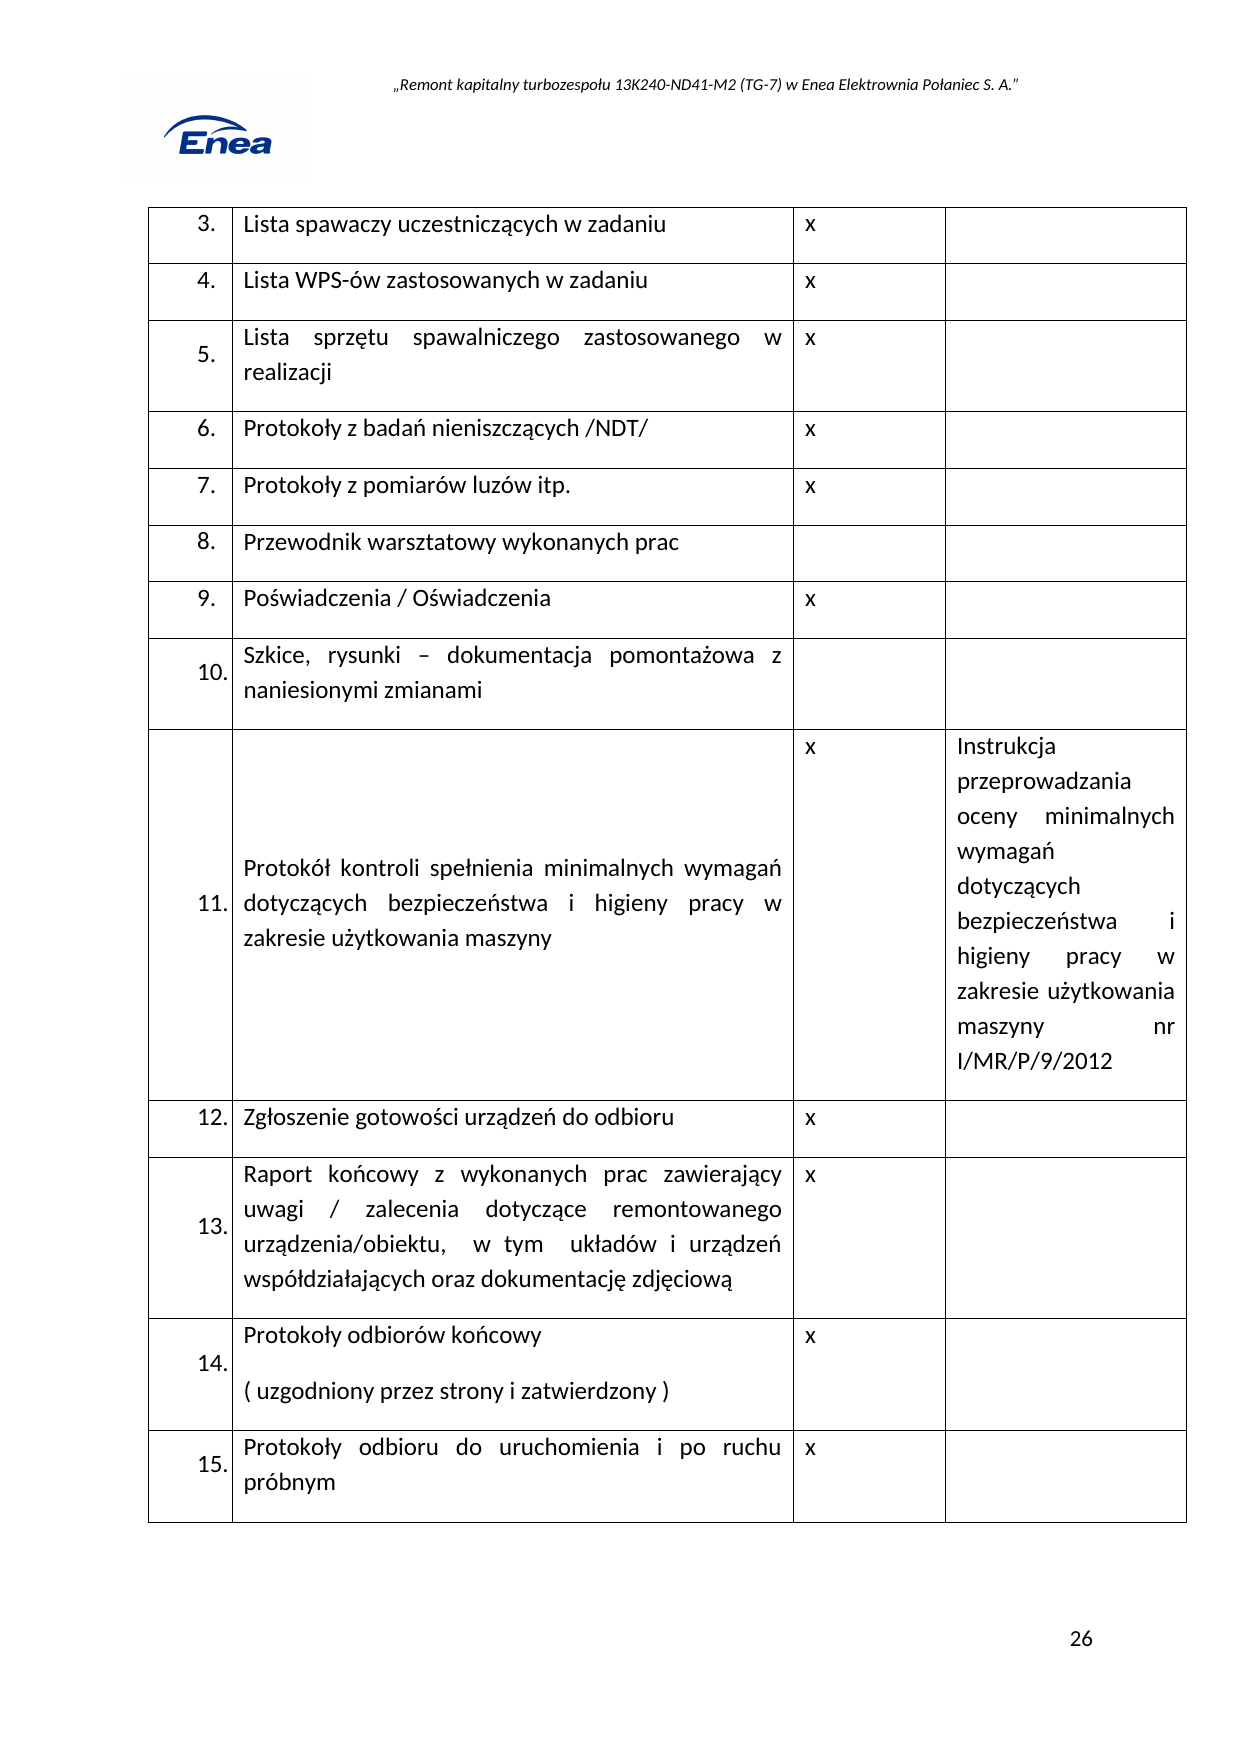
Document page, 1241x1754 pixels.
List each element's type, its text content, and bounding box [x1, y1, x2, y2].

table_cell [149, 639, 232, 729]
table_cell [946, 1319, 1186, 1430]
table_cell [149, 526, 232, 581]
table_cell x [794, 1158, 945, 1318]
table_cell [946, 582, 1186, 638]
table_cell [946, 1158, 1186, 1318]
table_cell [149, 264, 232, 320]
table_cell Protokół kontroli spełnienia minimalnych wymagań dotyczących bezpieczeństwa i higieny pracy w zakresie użytkowania maszyny [233, 730, 793, 1100]
table_cell x [794, 582, 945, 638]
table_cell [149, 582, 232, 638]
table_cell Protokoły z pomiarów luzów itp. [233, 469, 793, 524]
table_cell [149, 469, 232, 524]
table_cell [149, 1319, 232, 1430]
table_cell x [794, 730, 945, 1100]
table_cell [149, 321, 232, 411]
table_cell [946, 1431, 1186, 1522]
table_cell [794, 526, 945, 581]
table_cell Przewodnik warsztatowy wykonanych prac [233, 526, 793, 581]
table_cell x [794, 469, 945, 524]
table_cell [794, 639, 945, 729]
table_cell Poświadczenia / Oświadczenia [233, 582, 793, 638]
table_cell [946, 412, 1186, 468]
table_cell [946, 321, 1186, 411]
table_cell x [794, 208, 945, 263]
table_cell x [794, 264, 945, 320]
table_cell Instrukcja przeprowadzania oceny minimalnych wymagań dotyczących bezpieczeństwa i higieny pracy w zakresie użytkowania maszyny nr I/MR/P/9/2012 [946, 730, 1186, 1100]
table_cell [946, 264, 1186, 320]
table_cell x [794, 412, 945, 468]
table_cell [149, 1101, 232, 1157]
table_cell x [794, 321, 945, 411]
table_cell [946, 526, 1186, 581]
table_cell [149, 730, 232, 1100]
table_cell Szkice, rysunki – dokumentacja pomontażowa z naniesionymi zmianami [233, 639, 793, 729]
table_cell Zgłoszenie gotowości urządzeń do odbioru [233, 1101, 793, 1157]
table_cell [149, 1431, 232, 1522]
table_cell Lista WPS-ów zastosowanych w zadaniu [233, 264, 793, 320]
table_cell Lista spawaczy uczestniczących w zadaniu [233, 208, 793, 263]
table_cell [946, 1101, 1186, 1157]
table_cell Protokoły z badań nieniszczących /NDT/ [233, 412, 793, 468]
table_cell [149, 208, 232, 263]
picture [122, 73, 313, 179]
table_cell [149, 412, 232, 468]
table_cell Raport końcowy z wykonanych prac zawierający uwagi / zalecenia dotyczące remontowanego urządzenia/obiektu, w tym układów i urządzeń współdziałających oraz dokumentację zdjęciową [233, 1158, 793, 1318]
table_cell x [794, 1319, 945, 1430]
table_cell x [794, 1101, 945, 1157]
table_cell [946, 208, 1186, 263]
table_cell [946, 639, 1186, 729]
table_cell [946, 469, 1186, 524]
table_cell Protokoły odbioru do uruchomienia i po ruchu próbnym [233, 1431, 793, 1522]
table_cell Lista sprzętu spawalniczego zastosowanego w realizacji [233, 321, 793, 411]
table_cell x [794, 1431, 945, 1522]
table_cell [149, 1158, 232, 1318]
table_cell Protokoły odbiorów końcowy ( uzgodniony przez strony i zatwierdzony ) [233, 1319, 793, 1430]
